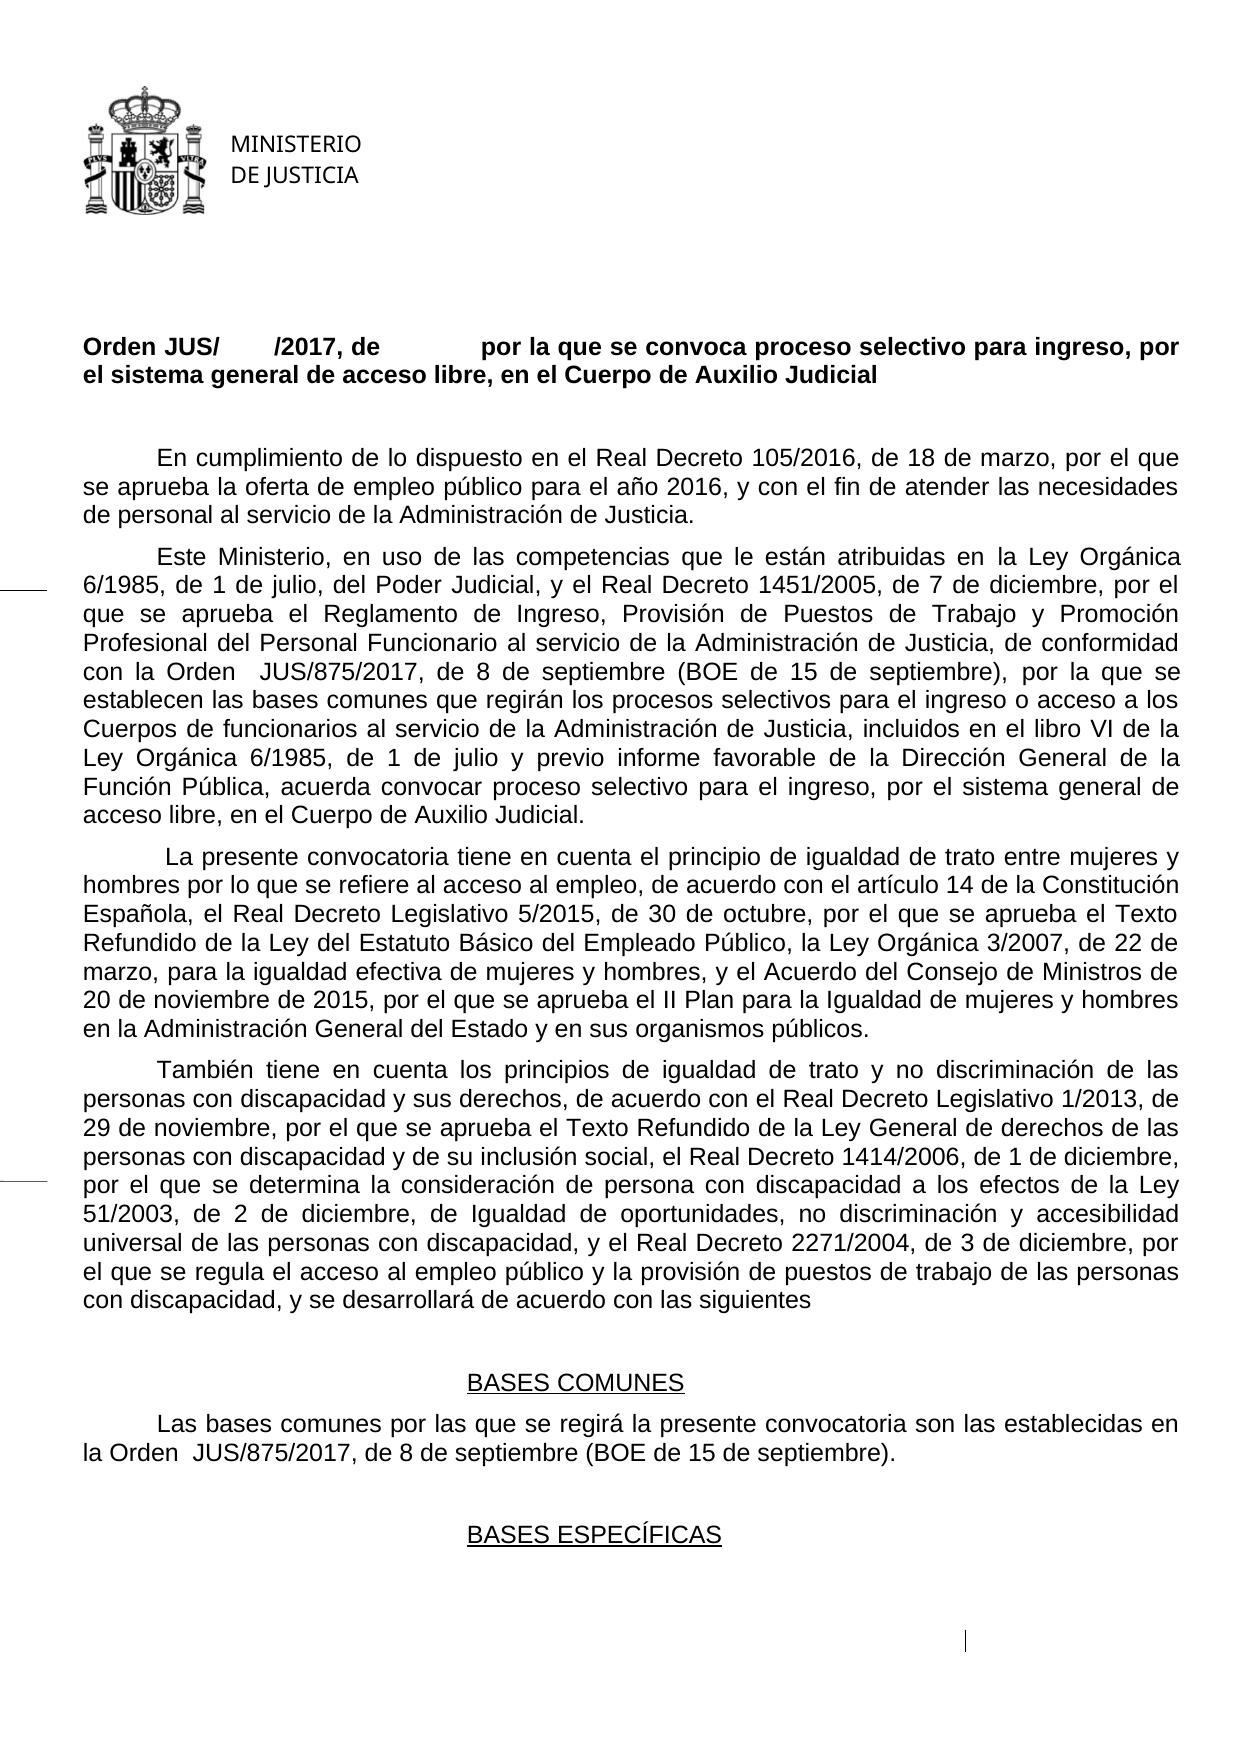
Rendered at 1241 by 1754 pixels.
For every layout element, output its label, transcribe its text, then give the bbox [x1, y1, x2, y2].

text Las bases comunes por las que se regirá la presente convocatoria son las establecidas en la Orden JUS/875/2017, de 8 de septiembre (BOE de 15 de septiembre). [83, 1409, 1181, 1467]
text La presente convocatoria tiene en cuenta el principio de igualdad de trato entre mujeres y hombres por lo que se refiere al acceso al empleo, de acuerdo con el artículo 14 de la Constitución Española, el Real Decreto Legislativo 5/2015, de 30 de octubre, por el que se aprueba el Texto Refundido de la Ley del Estatuto Básico del Empleado Público, la Ley Orgánica 3/2007, de 22 de marzo, para la igualdad efectiva de mujeres y hombres, y el Acuerdo del Consejo de Ministros de 20 de noviembre de 2015, por el que se aprueba el II Plan para la Igualdad de mujeres y hombres en la Administración General del Estado y en sus organismos públicos. [83, 842, 1181, 1043]
text BASES COMUNES [378, 1368, 1181, 1397]
picture [82, 85, 207, 215]
text En cumplimiento de lo dispuesto en el Real Decreto 105/2016, de 18 de marzo, por el que se aprueba la oferta de empleo público para el año 2016, y con el fin de atender las necesidades de personal al servicio de la Administración de Justicia. [83, 443, 1181, 529]
text También tiene en cuenta los principios de igualdad de trato y no discriminación de las personas con discapacidad y sus derechos, de acuerdo con el Real Decreto Legislativo 1/2013, de 29 de noviembre, por el que se aprueba el Texto Refundido de la Ley General de derechos de las personas con discapacidad y de su inclusión social, el Real Decreto 1414/2006, de 1 de diciembre, por el que se determina la consideración de persona con discapacidad a los efectos de la Ley 51/2003, de 2 de diciembre, de Igualdad de oportunidades, no discriminación y accesibilidad universal de las personas con discapacidad, y el Real Decreto 2271/2004, de 3 de diciembre, por el que se regula el acceso al empleo público y la provisión de puestos de trabajo de las personas con discapacidad, y se desarrollará de acuerdo con las siguientes [83, 1056, 1181, 1314]
text Este Ministerio, en uso de las competencias que le están atribuidas en la Ley Orgánica 6/1985, de 1 de julio, del Poder Judicial, y el Real Decreto 1451/2005, de 7 de diciembre, por el que se aprueba el Reglamento de Ingreso, Provisión de Puestos de Trabajo y Promoción Profesional del Personal Funcionario al servicio de la Administración de Justicia, de conformidad con la Orden JUS/875/2017, de 8 de septiembre (BOE de 15 de septiembre), por la que se establecen las bases comunes que regirán los procesos selectivos para el ingreso o acceso a los Cuerpos de funcionarios al servicio de la Administración de Justicia, incluidos en el libro VI de la Ley Orgánica 6/1985, de 1 de julio y previo informe favorable de la Dirección General de la Función Pública, acuerda convocar proceso selectivo para el ingreso, por el sistema general de acceso libre, en el Cuerpo de Auxilio Judicial. [83, 542, 1181, 829]
text Orden JUS/ /2017, de por la que se convoca proceso selectivo para ingreso, por el sistema general de acceso libre, en el Cuerpo de Auxilio Judicial [83, 332, 1181, 389]
text BASES ESPECÍFICAS [304, 1521, 1181, 1549]
